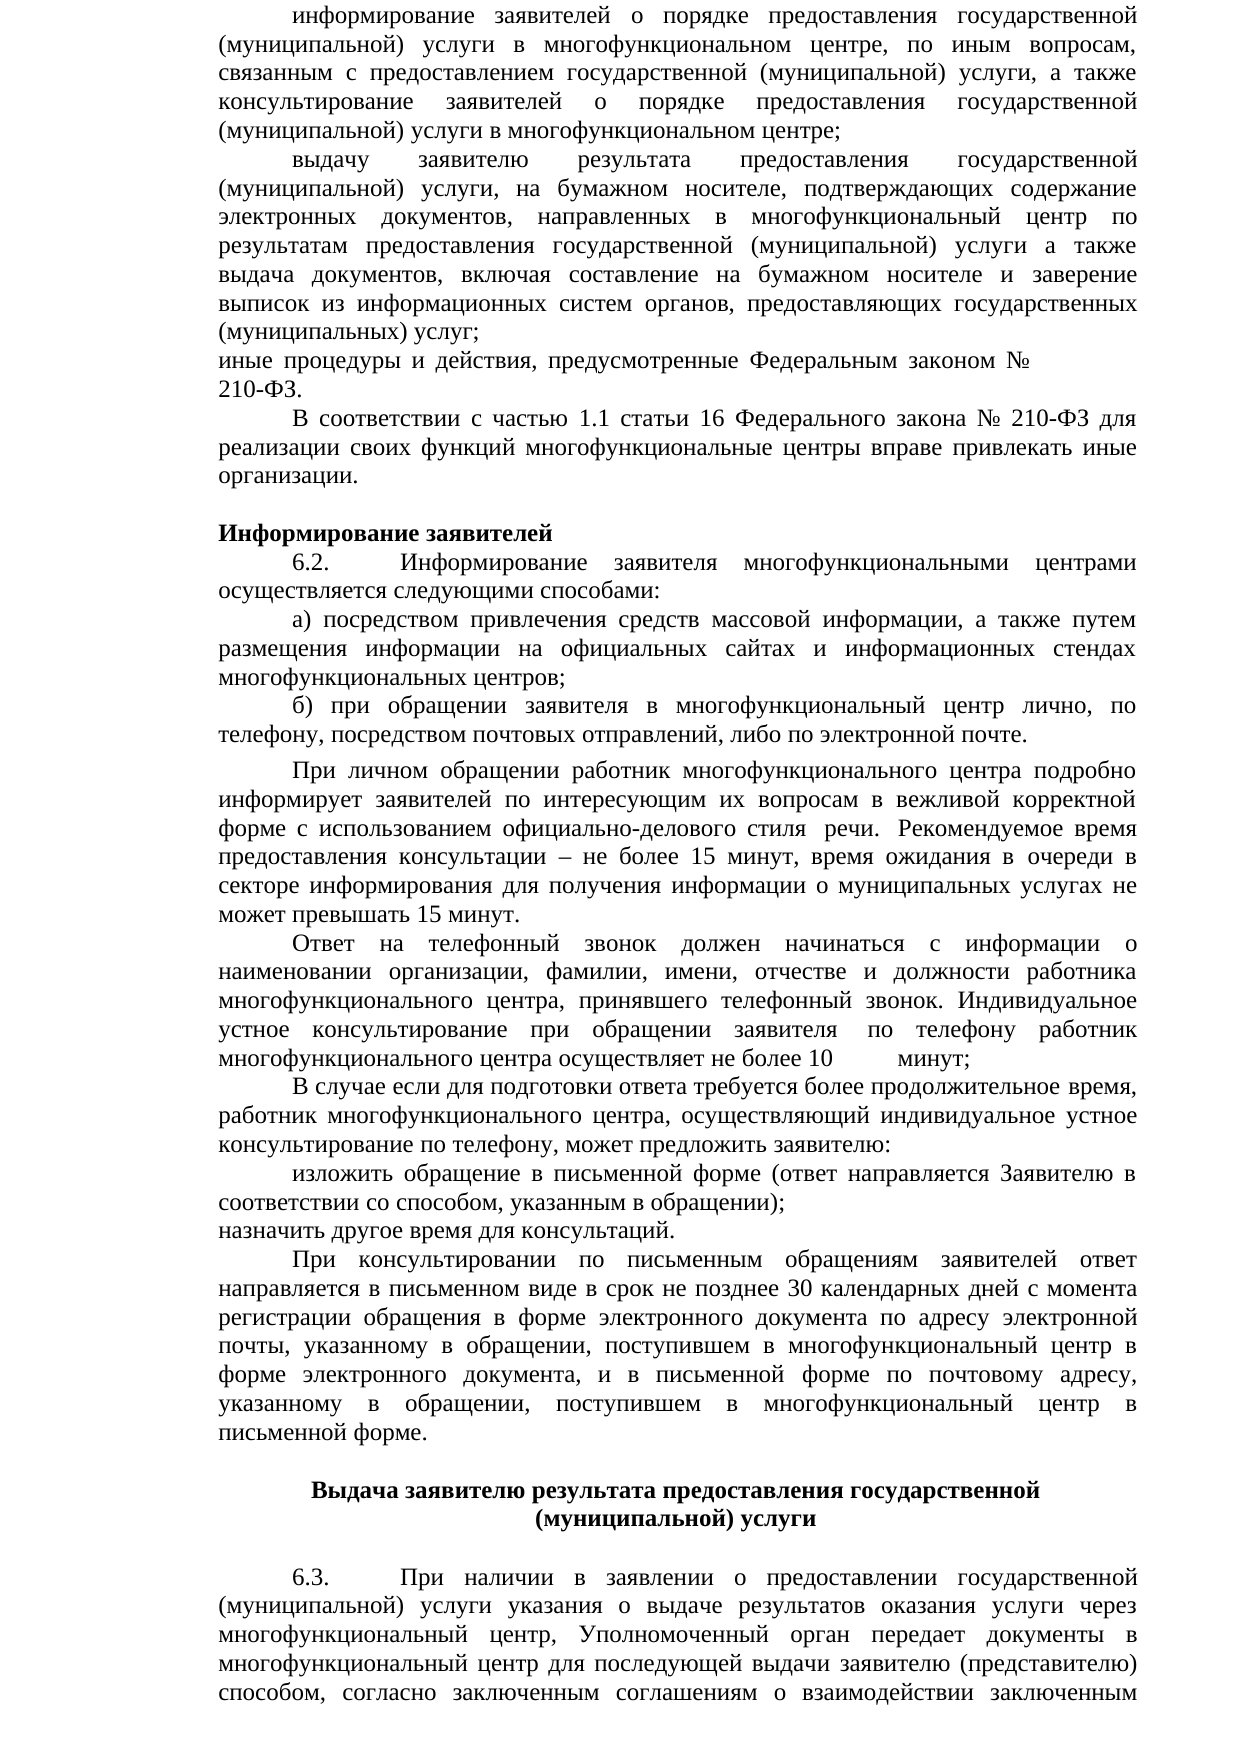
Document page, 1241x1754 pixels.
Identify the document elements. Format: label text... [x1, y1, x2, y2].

text При консультировании по письменным обращениям заявителей ответ направляется в письменном виде в срок не позднее 30 календарных дней с момента регистрации обращения в форме электронного документа по адресу электронной почты, указанному в обращении, поступившем в многофункциональный центр в форме электронного документа, и в письменной форме по почтовому адресу, указанному в обращении, поступившем в многофункциональный центр в письменной форме. [218, 1244, 1137, 1445]
text В соответствии с частью 1.1 статьи 16 Федерального закона № 210-ФЗ для реализации своих функций многофункциональные центры вправе привлекать иные организации. [218, 403, 1137, 489]
text информирование заявителей о порядке предоставления государственной (муниципальной) услуги в многофункциональном центре, по иным вопросам, связанным с предоставлением государственной (муниципальной) услуги, а также консультирование заявителей о порядке предоставления государственной (муниципальной) услуги в многофункциональном центре; [218, 0, 1137, 144]
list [218, 1562, 1137, 1705]
text а) посредством привлечения средств массовой информации, а также путем размещения информации на официальных сайтах и информационных стендах многофункциональных центров; [218, 604, 1137, 691]
list Информирование заявителя многофункциональными центрами осуществляется следующими способами: [218, 547, 1137, 604]
text иные процедуры и действия, предусмотренные Федеральным законом № [218, 345, 1223, 374]
text Ответ на телефонный звонок должен начинаться с информации о наименовании организации, фамилии, имени, отчестве и должности работника многофункционального центра, принявшего телефонный звонок. Индивидуальное устное консультирование при обращении заявителя по телефону работник многофункционального центра осуществляет не более 10 минут; [218, 928, 1137, 1071]
text При личном обращении работник многофункционального центра подробно информирует заявителей по интересующим их вопросам в вежливой корректной форме с использованием официально-делового стиля речи. Рекомендуемое время предоставления консультации – не более 15 минут, время ожидания в очереди в секторе информирования для получения информации о муниципальных услугах не может превышать 15 минут. [218, 755, 1137, 928]
subtitle Выдача заявителю результата предоставления государственной [218, 1475, 1133, 1503]
subtitle Информирование заявителей [218, 518, 1223, 547]
text (муниципальной) услуги [218, 1503, 1133, 1532]
text назначить другое время для консультаций. [218, 1215, 1223, 1244]
text 210-ФЗ. [218, 374, 1223, 403]
text В случае если для подготовки ответа требуется более продолжительное время, работник многофункционального центра, осуществляющий индивидуальное устное консультирование по телефону, может предложить заявителю: [218, 1071, 1137, 1158]
text б) при обращении заявителя в многофункциональный центр лично, по телефону, посредством почтовых отправлений, либо по электронной почте. [218, 691, 1136, 748]
text изложить обращение в письменной форме (ответ направляется Заявителю в соответствии со способом, указанным в обращении); [218, 1158, 1137, 1215]
text выдачу заявителю результата предоставления государственной (муниципальной) услуги, на бумажном носителе, подтверждающих содержание электронных документов, направленных в многофункциональный центр по результатам предоставления государственной (муниципальной) услуги а также выдача документов, включая составление на бумажном носителе и заверение выписок из информационных систем органов, предоставляющих государственных (муниципальных) услуг; [218, 144, 1137, 345]
